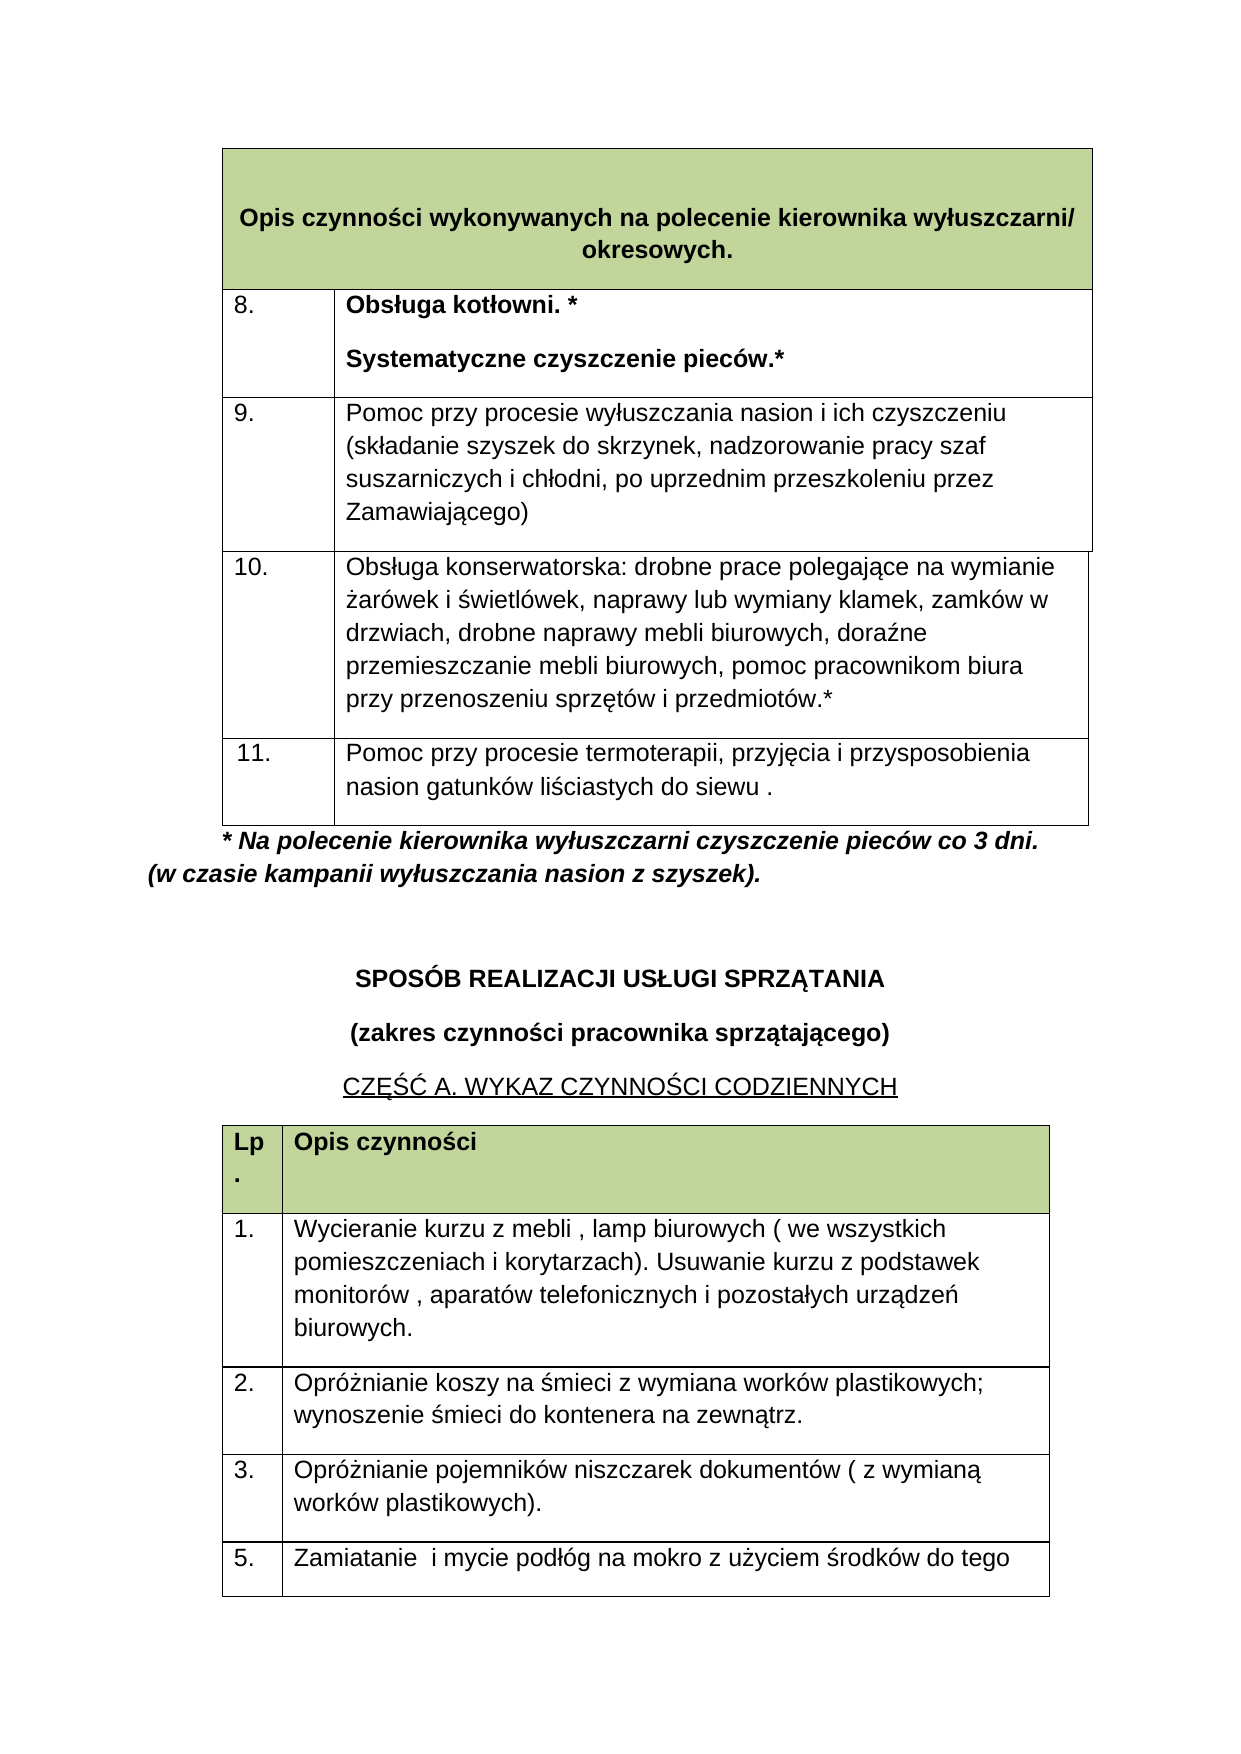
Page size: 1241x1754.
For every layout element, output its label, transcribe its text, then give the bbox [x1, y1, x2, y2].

table_cell 3. [223, 1455, 282, 1541]
table_cell 1. [223, 1214, 282, 1366]
table_cell Pomoc przy procesie wyłuszczania nasion i ich czyszczeniu (składanie szyszek do skrzynek, nadzorowanie pracy szaf suszarniczych i chłodni, po uprzednim przeszkoleniu przez Zamawiającego) [335, 398, 1092, 551]
table_cell Opróżnianie koszy na śmieci z wymiana worków plastikowych; wynoszenie śmieci do kontenera na zewnątrz. [283, 1368, 1049, 1454]
table_cell Opis czynności wykonywanych na polecenie kierownika wyłuszczarni/ okresowych. [223, 149, 1092, 289]
table_cell Obsługa konserwatorska: drobne prace polegające na wymianie żarówek i świetlówek, naprawy lub wymiany klamek, zamków w drzwiach, drobne naprawy mebli biurowych, doraźne przemieszczanie mebli biurowych, pomoc pracownikom biura przy przenoszeniu sprzętów i przedmiotów.* [335, 552, 1088, 737]
text SPOSÓB REALIZACJI USŁUGI SPRZĄTANIA [148, 964, 1093, 993]
text CZĘŚĆ A. WYKAZ CZYNNOŚCI CODZIENNYCH [148, 1072, 1093, 1100]
table_cell Pomoc przy procesie termoterapii, przyjęcia i przysposobienia nasion gatunków liściastych do siewu . [335, 739, 1088, 825]
table_cell Wycieranie kurzu z mebli , lamp biurowych ( we wszystkich pomieszczeniach i korytarzach). Usuwanie kurzu z podstawek monitorów , aparatów telefonicznych i pozostałych urządzeń biurowych. [283, 1214, 1049, 1366]
table_cell 11. [223, 739, 334, 825]
text * Na polecenie kierownika wyłuszczarni czyszczenie pieców co 3 dni. (w czasie kampanii wyłuszczania nasion z szyszek). [147, 826, 1093, 888]
table_cell Obsługa kotłowni. * Systematyczne czyszczenie pieców.* [335, 290, 1092, 397]
table_cell 10. [223, 552, 334, 737]
text (zakres czynności pracownika sprzątającego) [148, 1018, 1093, 1046]
table_header Opis czynności [283, 1126, 1049, 1213]
table_cell Opróżnianie pojemników niszczarek dokumentów ( z wymianą worków plastikowych). [283, 1455, 1049, 1541]
table_cell 5. [223, 1543, 282, 1596]
table_cell 8. [223, 290, 334, 397]
table_header Lp. [223, 1126, 282, 1213]
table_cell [283, 1543, 1049, 1596]
table_cell 9. [223, 398, 334, 551]
table_cell 2. [223, 1368, 282, 1454]
